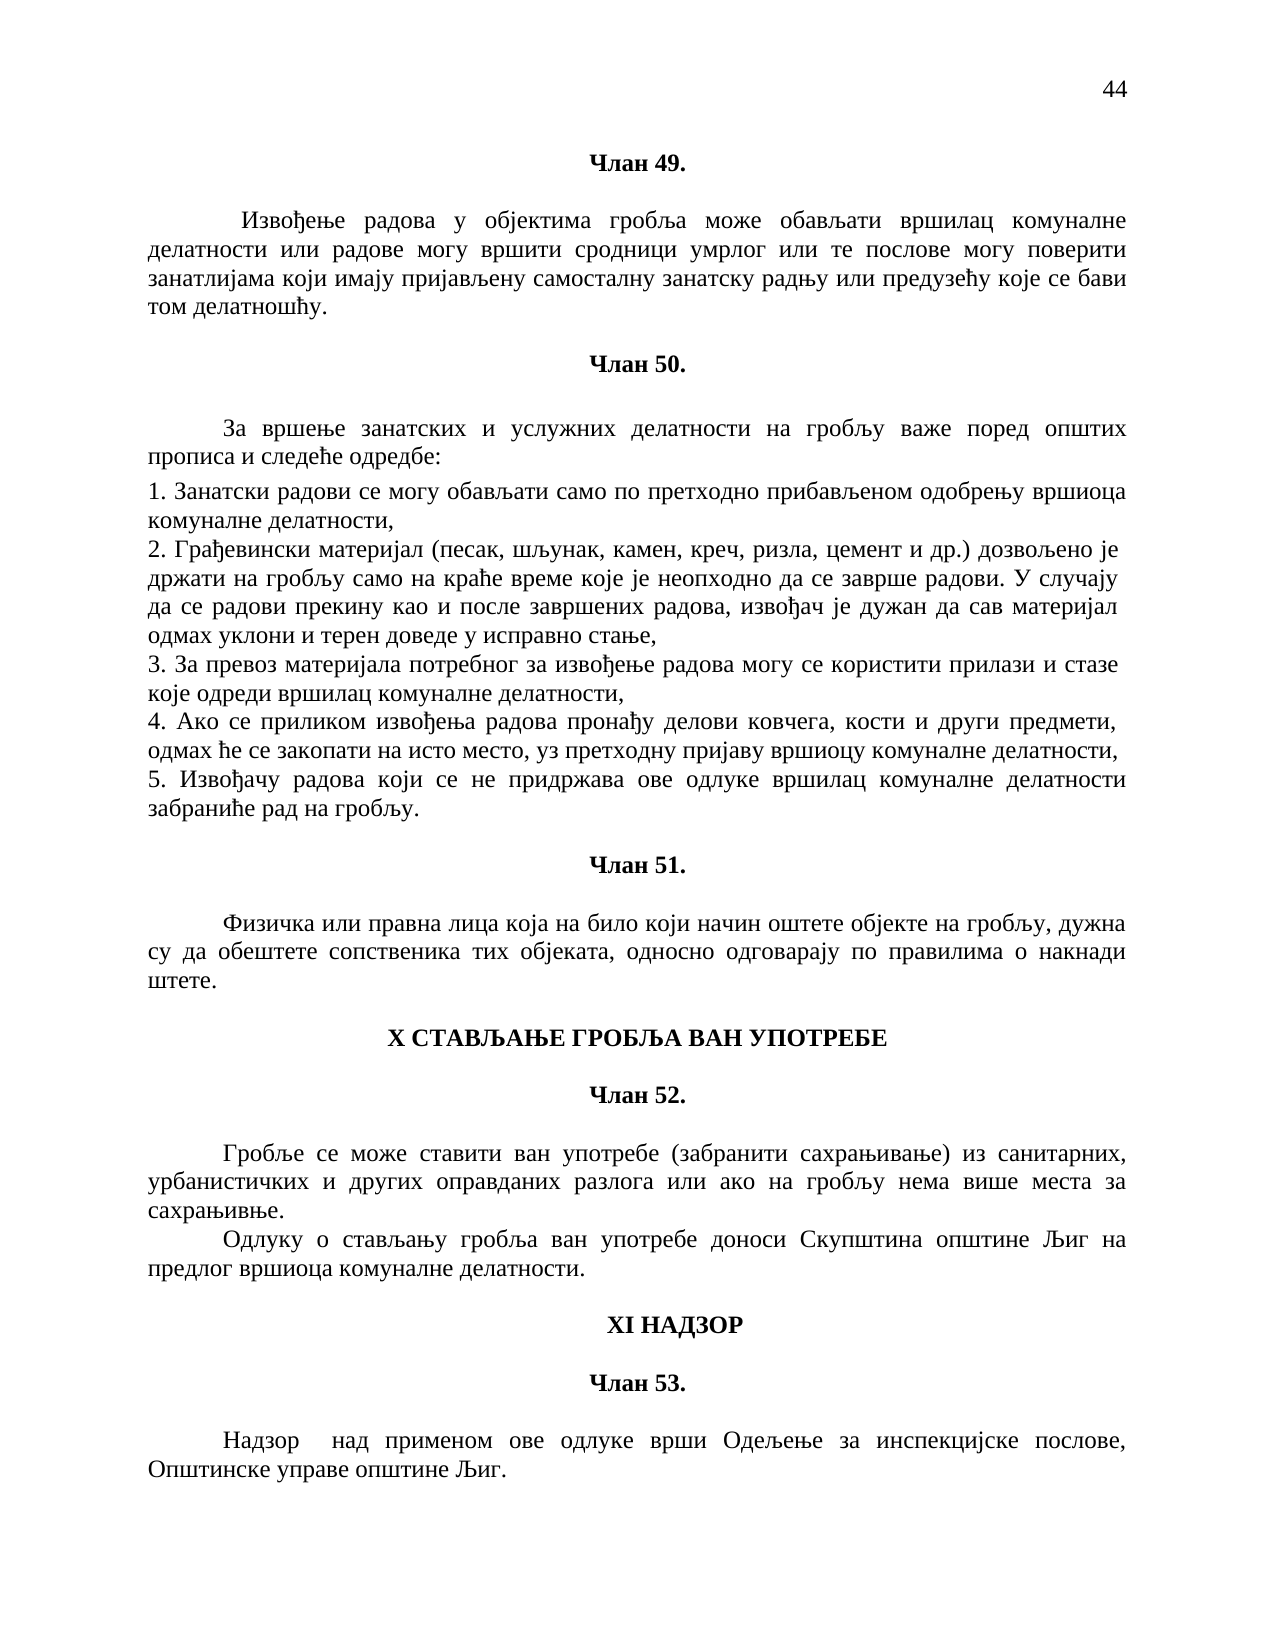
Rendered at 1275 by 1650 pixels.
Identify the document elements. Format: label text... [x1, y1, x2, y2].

text Члан 50. [148, 349, 1127, 378]
text XI НАДЗОР [148, 1310, 1127, 1339]
text Одлуку о стављању гробља ван употребе доноси Скупштина општине Љиг на предлог вршиоца комуналне делатности. [148, 1224, 1127, 1281]
text 5. Извођачу радова који се не придржава ове одлуке вршилац комуналне делатности забраниће рад на гробљу. [148, 764, 1127, 821]
text Извођење радова у објектима гробља може обављати вршилац комуналне делатности или радове могу вршити сродници умрлог или те послове могу поверити занатлијама који имају пријављену самосталну занатску радњу или предузећу које се бави том делатношћу. [148, 205, 1127, 320]
text 4. Ако се приликом извођења радова пронађу делови ковчега, кости и други предмети, одмах ће се закопати на исто место, уз претходну пријаву вршиоцу комуналне делатности, [148, 706, 1127, 764]
text Надзор над применом ове одлуке врши Одељење за инспекцијске послове, Општинске управе општине Љиг. [148, 1425, 1127, 1483]
text Члан 53. [148, 1368, 1127, 1396]
text Члан 49. [148, 148, 1127, 176]
text X СТАВЉАЊЕ ГРОБЉА ВАН УПОТРЕБЕ [148, 1023, 1127, 1051]
text Физичка или правна лица која на било који начин оштете објекте на гробљу, дужна су да обештете сопственика тих објеката, односно одговарају по правилима о накнади штете. [148, 908, 1127, 994]
text Члан 51. [148, 850, 1127, 879]
text Члан 52. [148, 1080, 1127, 1109]
text 2. Грађевински материјал (песак, шљунак, камен, креч, ризла, цемент и др.) дозвољено је држати на гробљу само на краће време које је неопходно да се заврше радови. У случају да се радови прекину као и после завршених радова, извођач је дужан да сав материјал одмах уклони и терен доведе у исправно стање, [148, 534, 1127, 649]
text 3. За превоз материјала потребног за извођење радова могу се користити прилази и стазе које одреди вршилац комуналне делатности, [148, 649, 1127, 706]
text За вршење занатских и услужних делатности на гробљу важе поред општих прописа и следеће одредбе: [148, 413, 1127, 470]
text 1. Занатски радови се могу обављати само по претходно прибављеном одобрењу вршиоца комуналне делатности, [148, 476, 1127, 534]
text Гробље се може ставити ван употребе (забранити сахрањивање) из санитарних, урбанистичких и других оправданих разлога или ако на гробљу нема више места за сахрањивње. [148, 1138, 1127, 1224]
